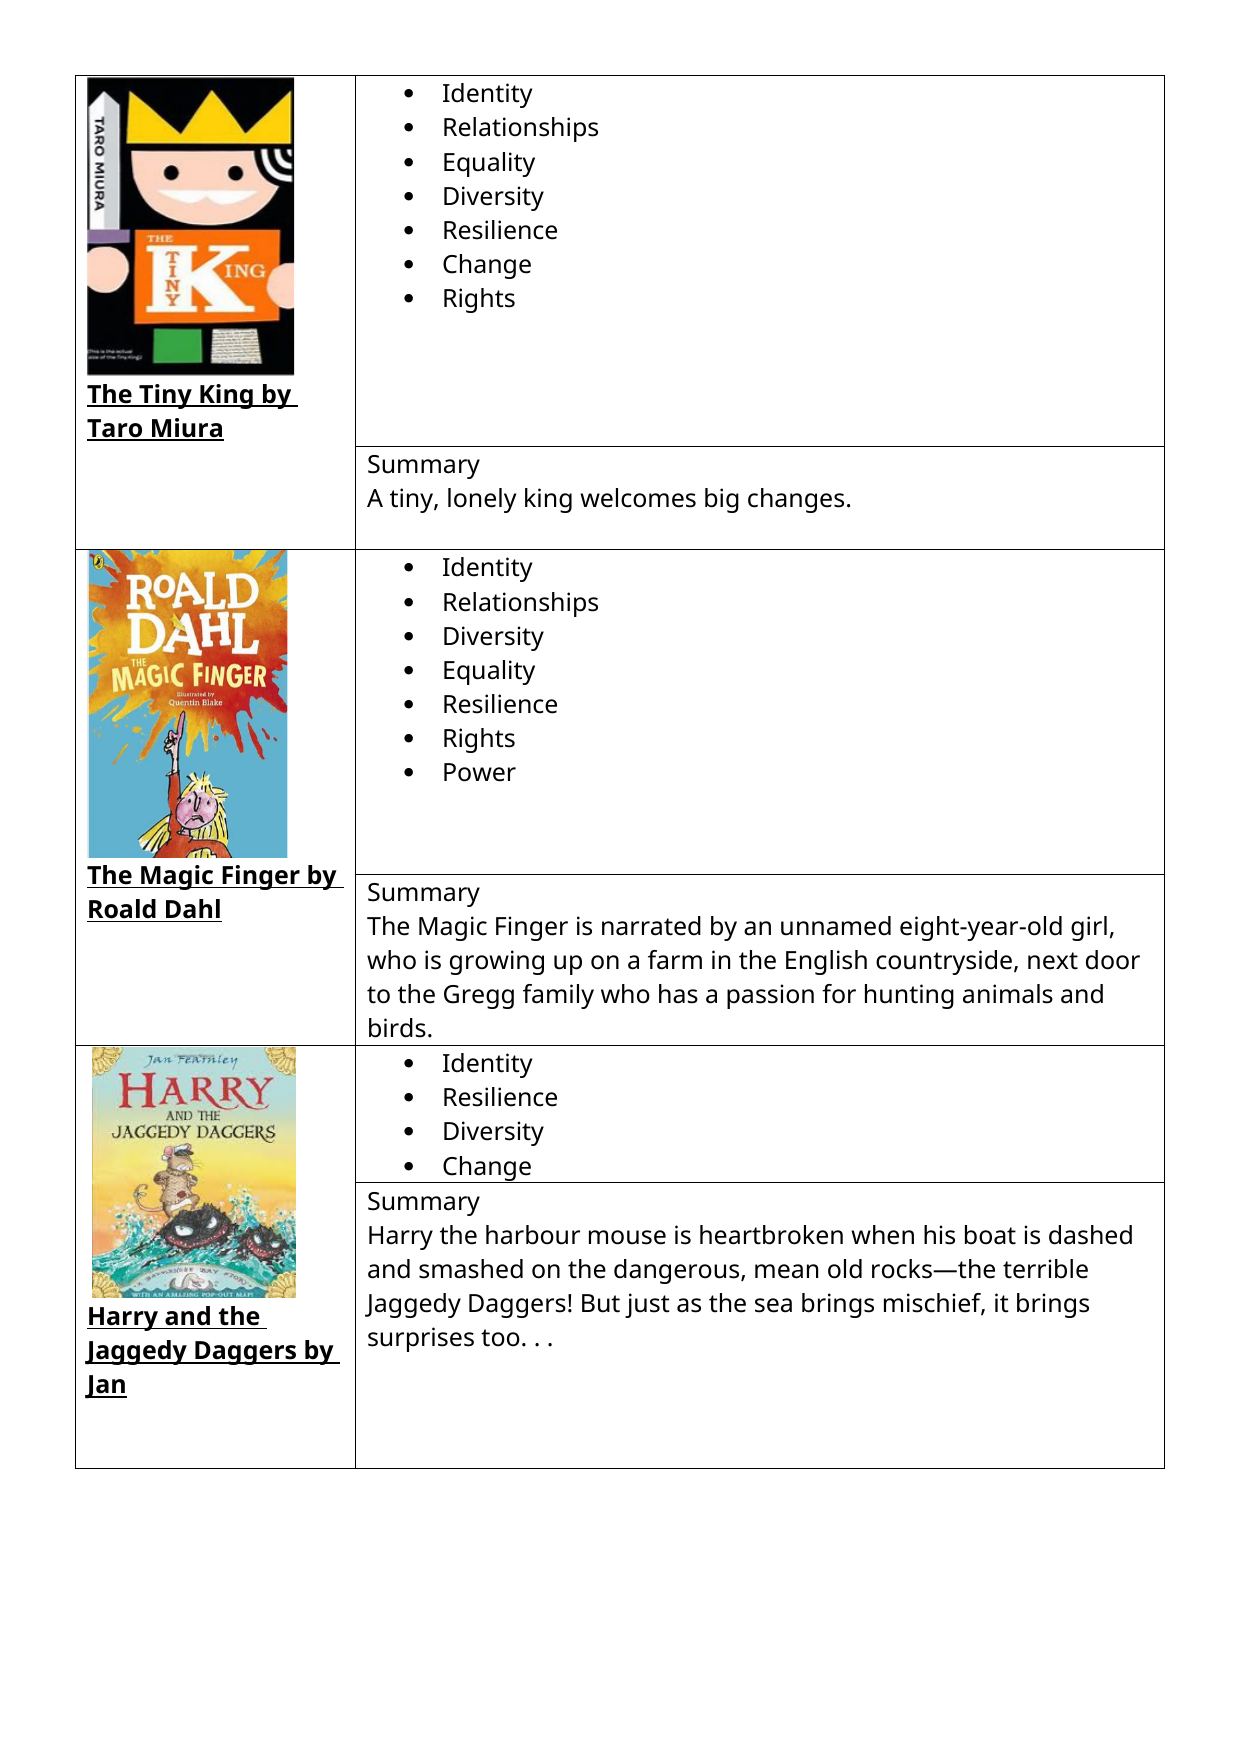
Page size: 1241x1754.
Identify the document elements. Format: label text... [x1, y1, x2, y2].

table_cell Summary Harry the harbour mouse is heartbroken when his boat is dashed and smashed on the dangerous, mean old rocks—the terrible Jaggedy Daggers! But just as the sea brings mischief, it brings surprises too. . . [356, 1183, 1164, 1468]
table_cell Identity Relationships Equality Diversity Resilience Change Rights [356, 76, 1164, 446]
picture [86, 76, 295, 377]
table_cell Identity Resilience Diversity Change [356, 1046, 1164, 1182]
table_cell Summary The Magic Finger is narrated by an unnamed eight-year-old girl, who is growing up on a farm in the English countryside, next door to the Gregg family who has a passion for hunting animals and birds. [356, 875, 1164, 1045]
table_cell Harry and the Jaggedy Daggers by Jan [76, 1046, 355, 1468]
table_cell Summary A tiny, lonely king welcomes big changes. [356, 447, 1164, 549]
table_cell The Magic Finger by Roald Dahl [76, 550, 355, 1045]
table_cell Identity Relationships Diversity Equality Resilience Rights Power [356, 550, 1164, 873]
picture [86, 1046, 298, 1299]
picture [86, 550, 288, 858]
table_cell The Tiny King by Taro Miura [76, 76, 355, 549]
